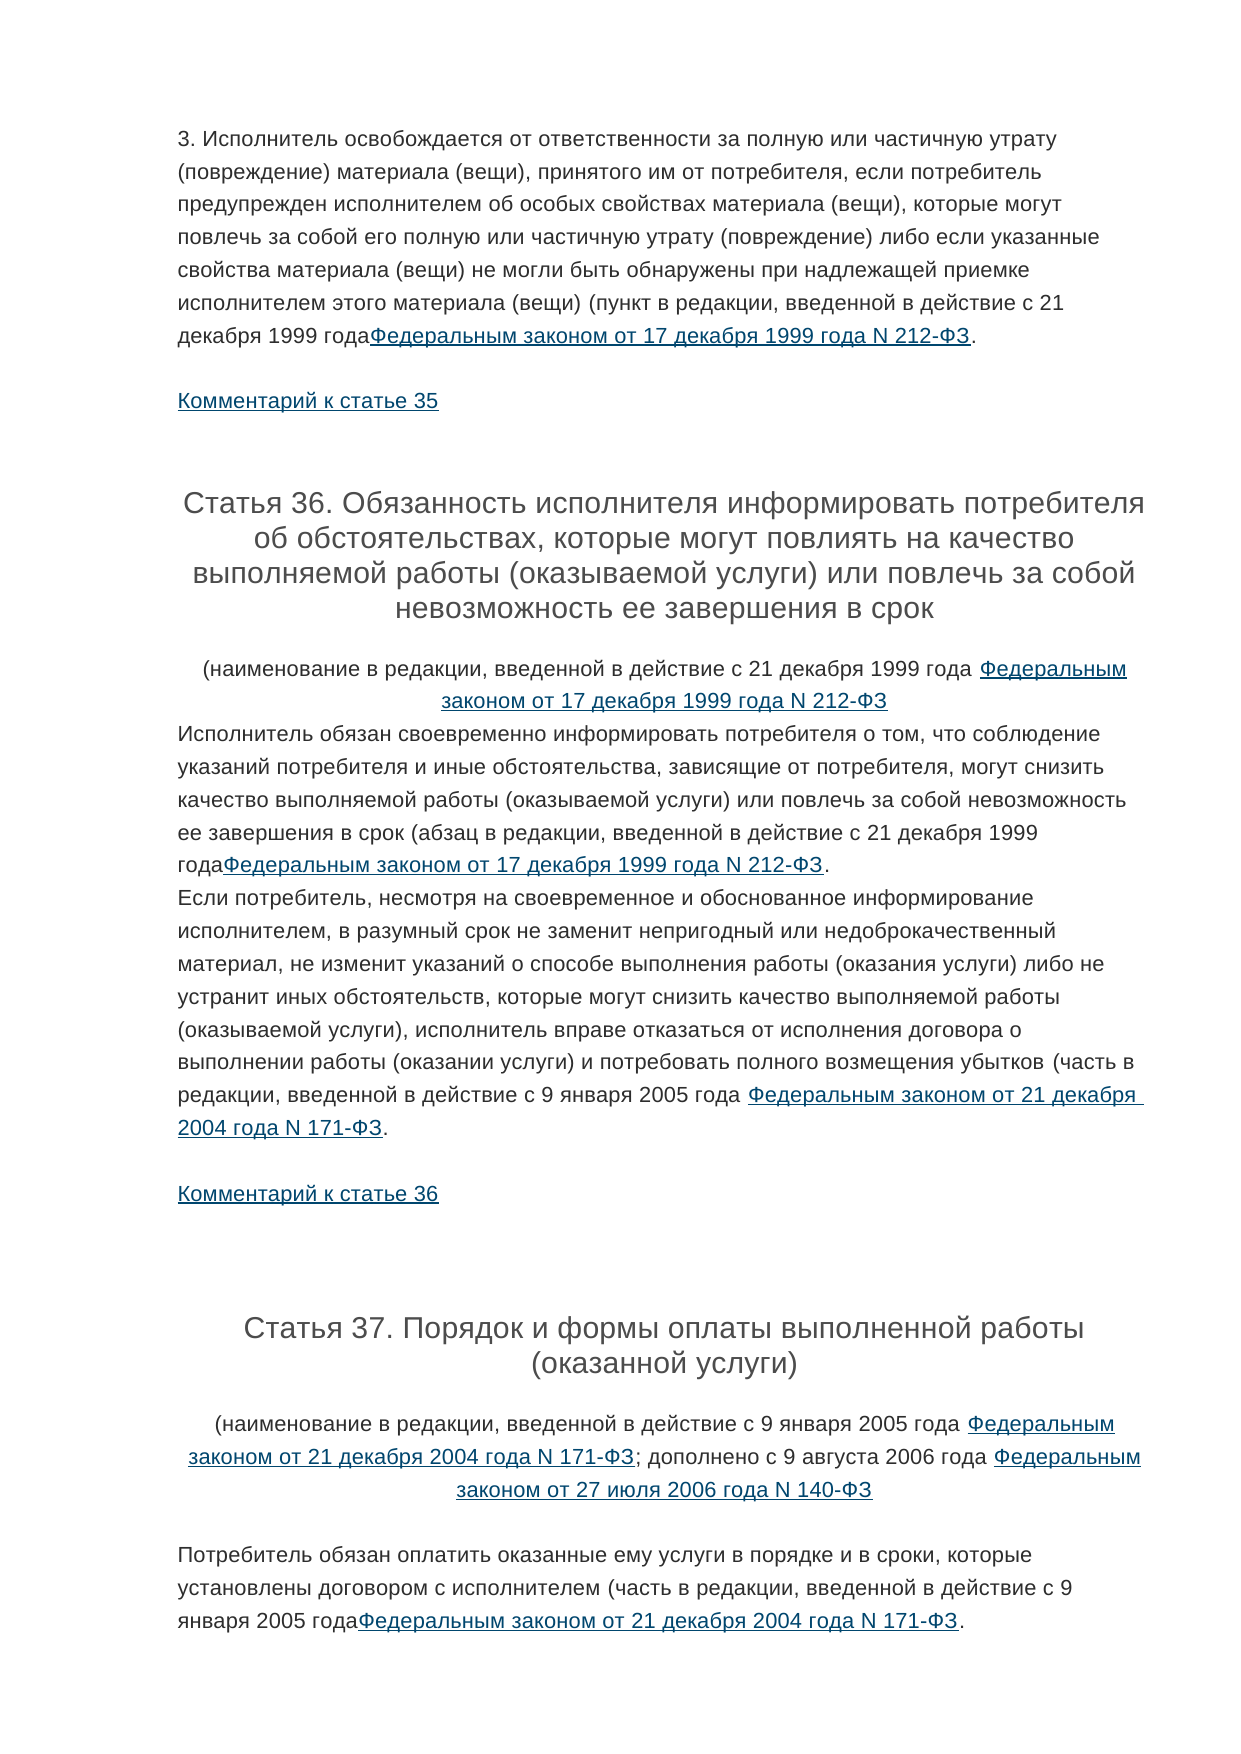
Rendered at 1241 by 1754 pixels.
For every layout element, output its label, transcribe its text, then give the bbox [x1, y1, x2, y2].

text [177, 1535, 1152, 1633]
text 3. Исполнитель освобождается от ответственности за полную или частичную утрату (повреждение) материала (вещи), принятого им от потребителя, если потребитель предупрежден исполнителем об особых свойствах материала (вещи), которые могут повлечь за собой его полную или частичную утрату (повреждение) либо если указанные свойства материала (вещи) не могли быть обнаружены при надлежащей приемке исполнителем этого материала (вещи) (пункт в редакции, введенной в действие с 21 декабря 1999 годаФедеральным законом от 17 декабря 1999 года N 212-ФЗ. Комментарий к статье 35 [177, 118, 1152, 446]
text (наименование в редакции, введенной в действие с 21 декабря 1999 года Федеральным законом от 17 декабря 1999 года N 212-ФЗ [177, 648, 1152, 713]
text (наименование в редакции, введенной в действие с 9 января 2005 года Федеральным законом от 21 декабря 2004 года N 171-ФЗ; дополнено с 9 августа 2006 года Федеральным законом от 27 июля 2006 года N 140-ФЗ [177, 1403, 1152, 1535]
text Статья 37. Порядок и формы оплаты выполненной работы (оказанной услуги) [177, 1310, 1152, 1380]
text Если потребитель, несмотря на своевременное и обоснованное информирование исполнителем, в разумный срок не заменит непригодный или недоброкачественный материал, не изменит указаний о способе выполнения работы (оказания услуги) либо не устранит иных обстоятельств, которые могут снизить качество выполняемой работы (оказываемой услуги), исполнитель вправе отказаться от исполнения договора о выполнении работы (оказании услуги) и потребовать полного возмещения убытков (часть в редакции, введенной в действие с 9 января 2005 года Федеральным законом от 21 декабря 2004 года N 171-ФЗ. Комментарий к статье 36 [177, 878, 1152, 1271]
text Исполнитель обязан своевременно информировать потребителя о том, что соблюдение указаний потребителя и иные обстоятельства, зависящие от потребителя, могут снизить качество выполняемой работы (оказываемой услуги) или повлечь за собой невозможность ее завершения в срок (абзац в редакции, введенной в действие с 21 декабря 1999 годаФедеральным законом от 17 декабря 1999 года N 212-ФЗ. [177, 713, 1152, 878]
text Статья 36. Обязанность исполнителя информировать потребителя об обстоятельствах, которые могут повлиять на качество выполняемой работы (оказываемой услуги) или повлечь за собой невозможность ее завершения в срок [177, 485, 1152, 624]
